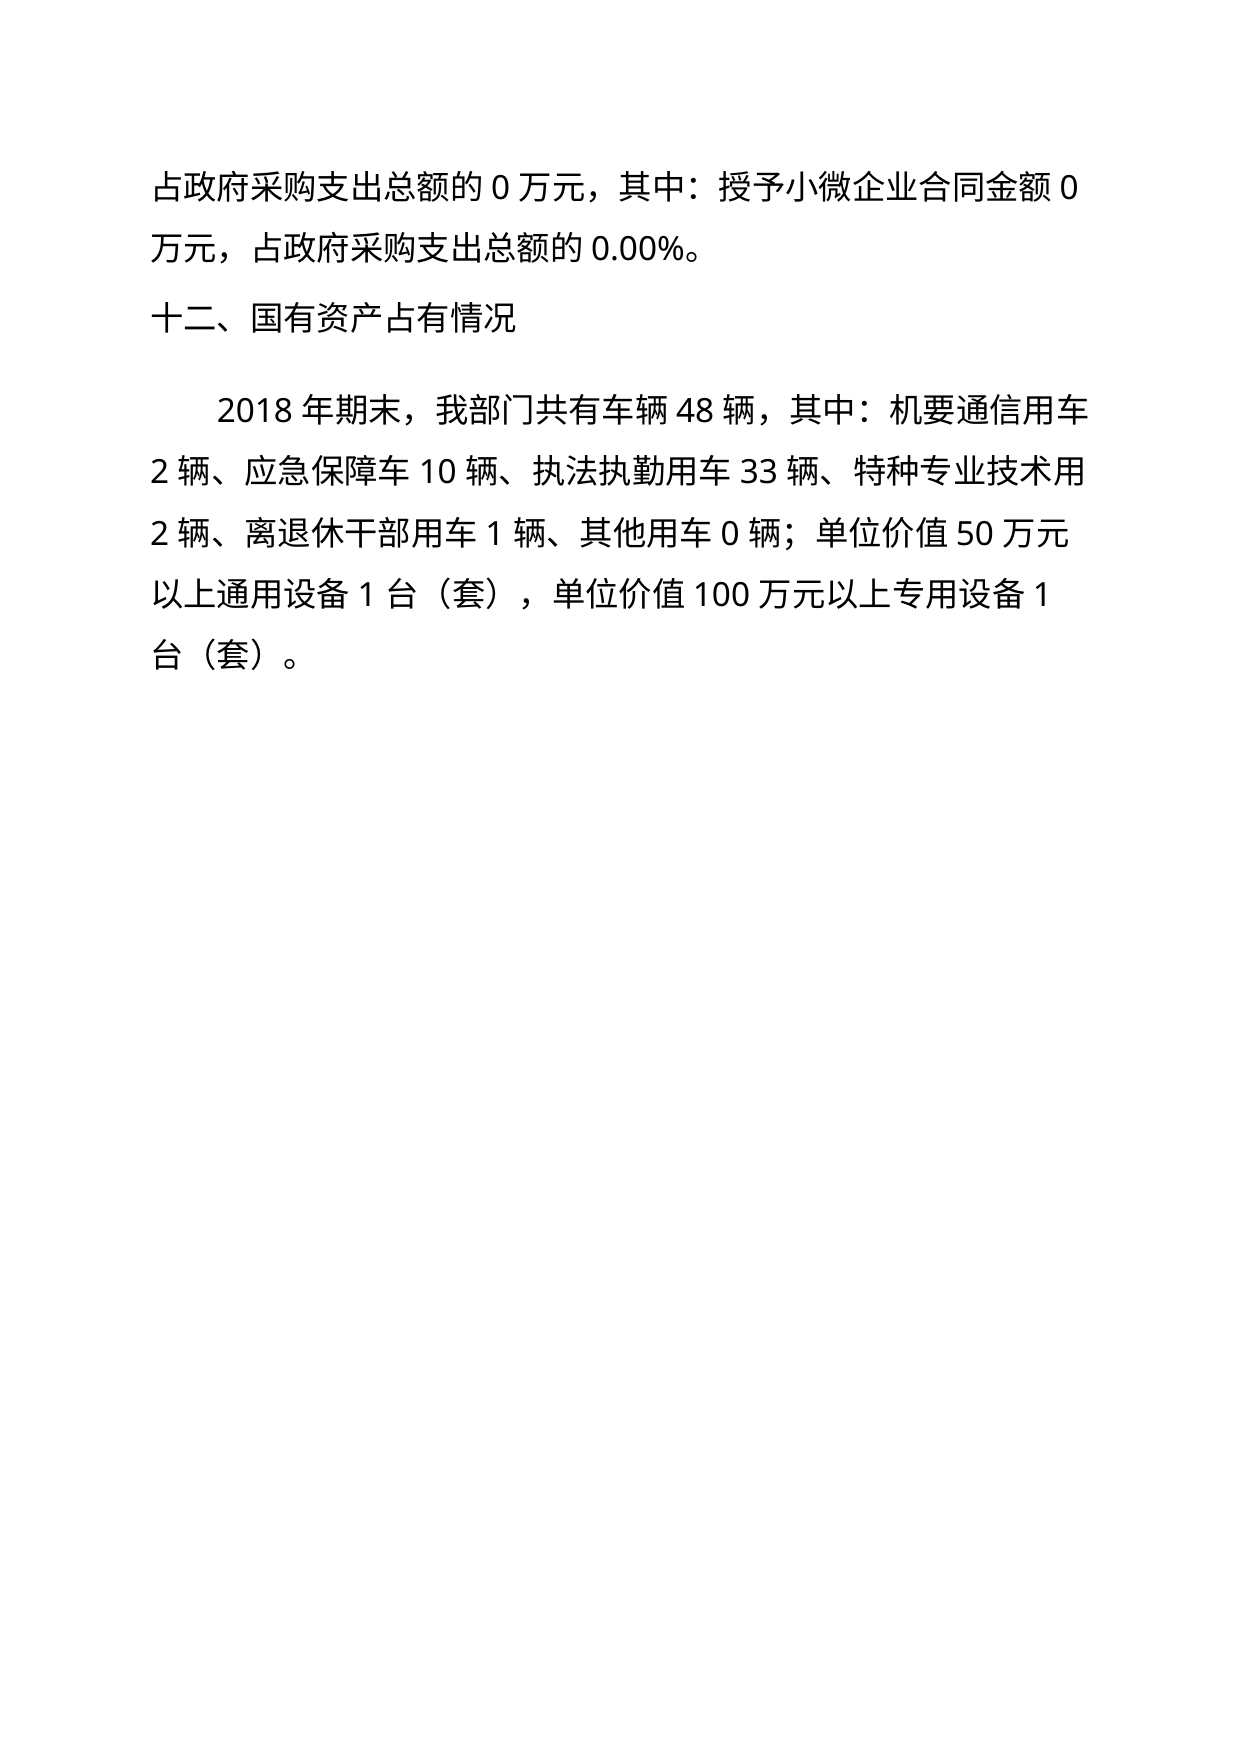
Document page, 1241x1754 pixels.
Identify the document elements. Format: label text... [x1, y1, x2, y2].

text 2018 年期末，我部门共有车辆 48 辆，其中：机要通信用车2 辆、应急保障车 10 辆、执法执勤用车 33 辆、特种专业技术用2 辆、离退休干部用车 1 辆、其他用车 0 辆；单位价值 50 万元以上通用设备 1 台（套），单位价值 100 万元以上专用设备 1台（套）。 [150, 373, 1090, 680]
text 十二、国有资产占有情况 [150, 300, 1090, 338]
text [150, 150, 1090, 273]
